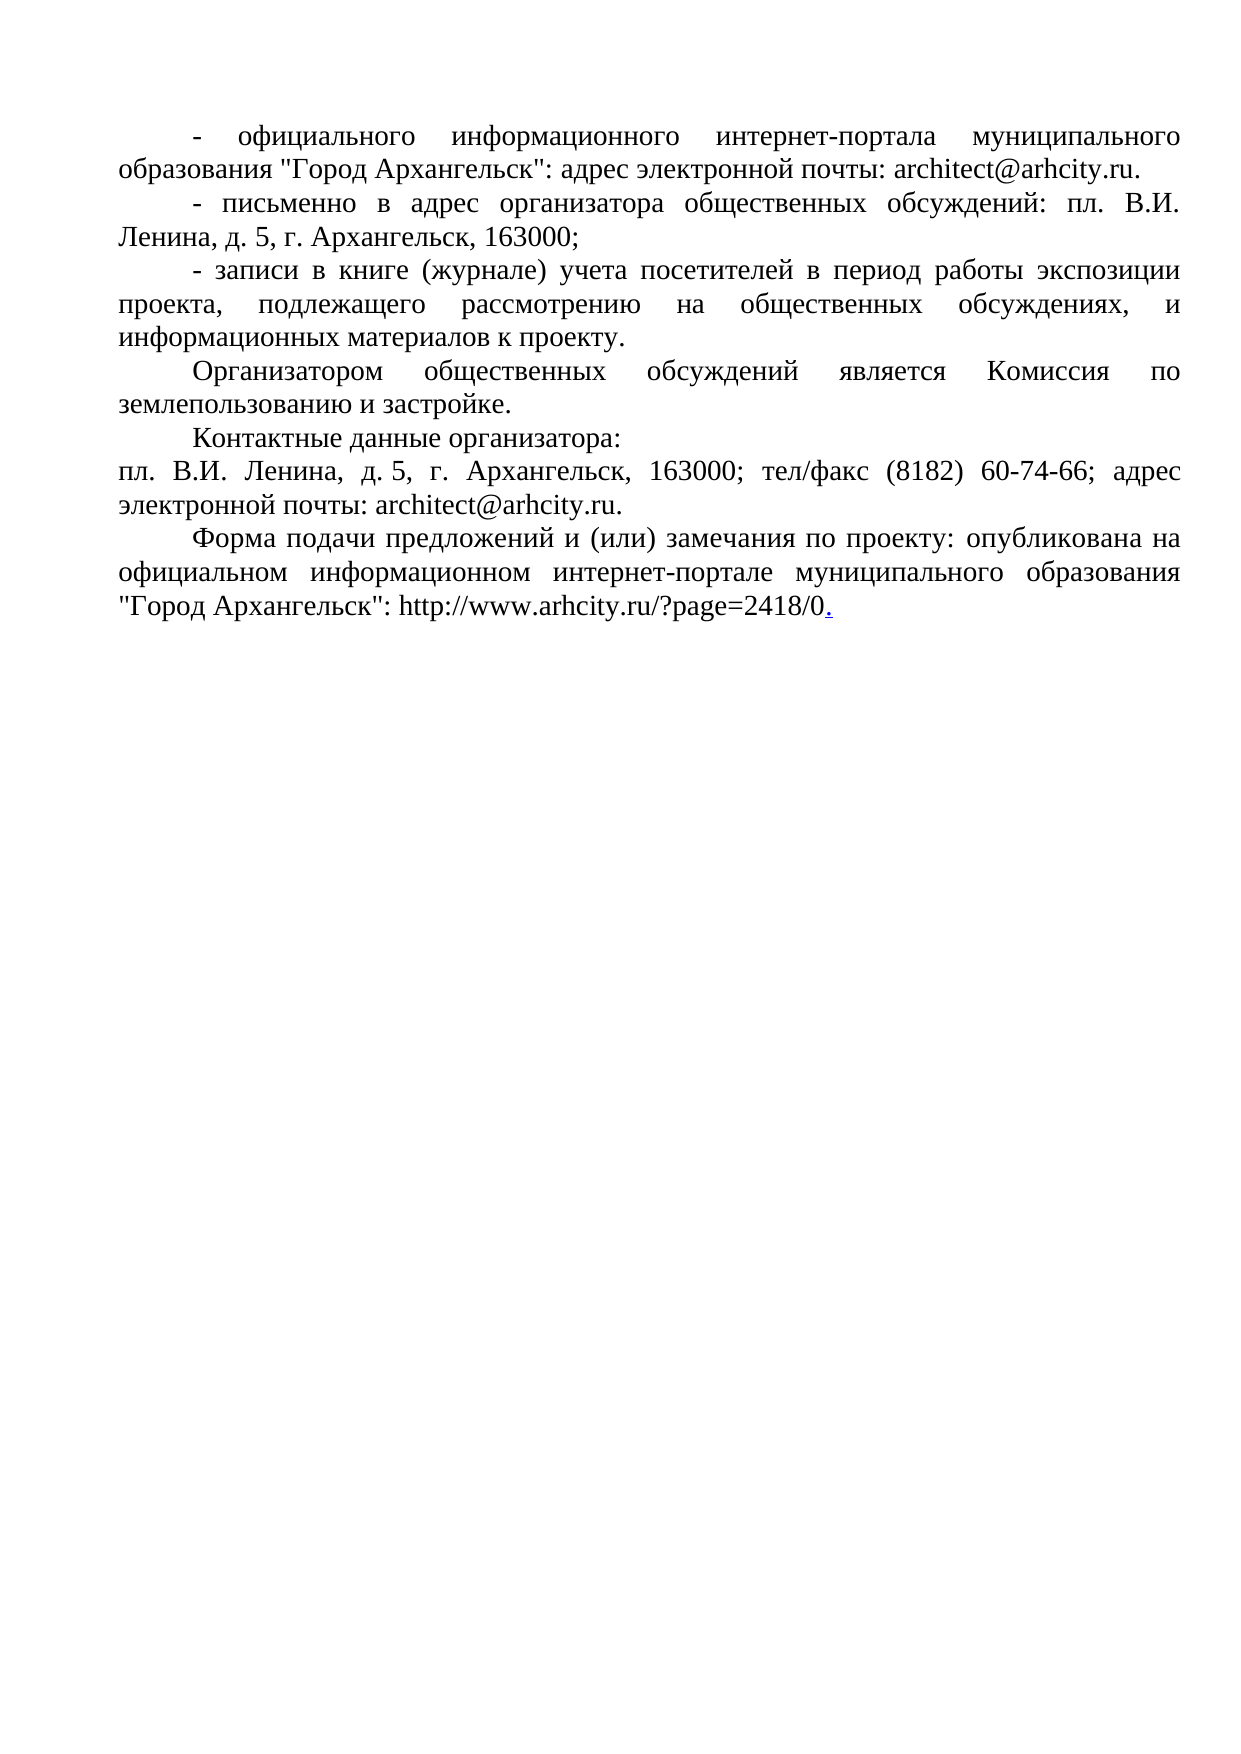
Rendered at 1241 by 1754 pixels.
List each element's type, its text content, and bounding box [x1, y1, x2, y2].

text Форма подачи предложений и (или) замечания по проекту: опубликована на официальном информационном интернет-портале муниципального образования "Город Архангельск": http://www.arhcity.ru/?page=2418/0. [118, 521, 1181, 621]
text - официального информационного интернет-портала муниципального образования "Город Архангельск": адрес электронной почты: architect@arhcity.ru. [118, 118, 1181, 185]
text пл. В.И. Ленина, д. 5, г. Архангельск, 163000; тел/факс (8182) 60-74-66; адрес электронной почты: architect@arhcity.ru. [118, 453, 1181, 521]
text - письменно в адрес организатора общественных обсуждений: пл. В.И. Ленина, д. 5, г. Архангельск, 163000; [118, 185, 1181, 252]
text Контактные данные организатора: [118, 420, 1181, 453]
text - записи в книге (журнале) учета посетителей в период работы экспозиции проекта, подлежащего рассмотрению на общественных обсуждениях, и информационных материалов к проекту. [118, 252, 1181, 353]
text Организатором общественных обсуждений является Комиссия по землепользованию и застройке. [118, 353, 1181, 420]
